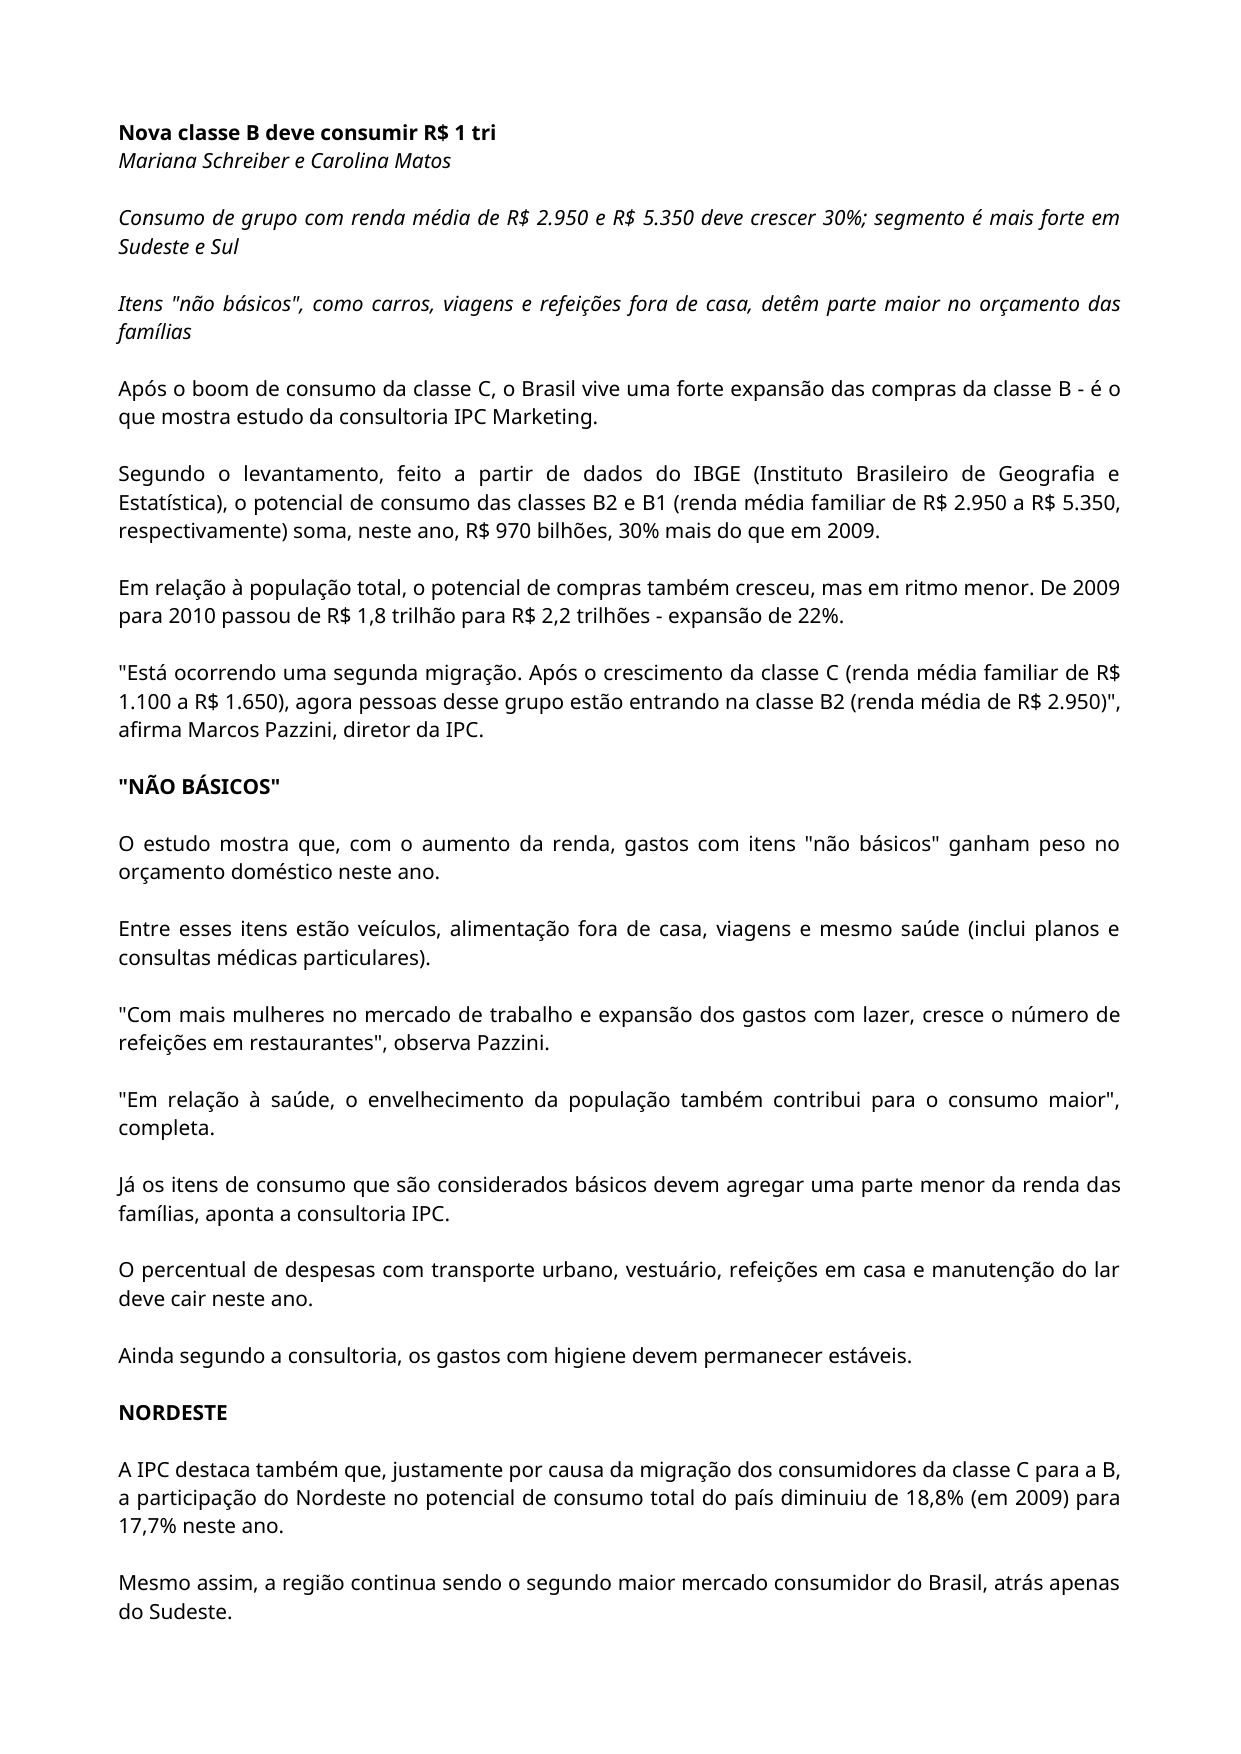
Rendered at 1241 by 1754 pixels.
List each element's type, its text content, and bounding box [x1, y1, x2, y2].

text Em relação à população total, o potencial de compras também cresceu, mas em ritmo menor. De 2009 para 2010 passou de R$ 1,8 trilhão para R$ 2,2 trilhões - expansão de 22%. [118, 573, 1122, 630]
text "Está ocorrendo uma segunda migração. Após o crescimento da classe C (renda média familiar de R$ 1.100 a R$ 1.650), agora pessoas desse grupo estão entrando na classe B2 (renda média de R$ 2.950)", afirma Marcos Pazzini, diretor da IPC. [118, 658, 1122, 744]
text Segundo o levantamento, feito a partir de dados do IBGE (Instituto Brasileiro de Geografia e Estatística), o potencial de consumo das classes B2 e B1 (renda média familiar de R$ 2.950 a R$ 5.350, respectivamente) soma, neste ano, R$ 970 bilhões, 30% mais do que em 2009. [118, 459, 1122, 545]
text A IPC destaca também que, justamente por causa da migração dos consumidores da classe C para a B, a participação do Nordeste no potencial de consumo total do país diminuiu de 18,8% (em 2009) para 17,7% neste ano. [118, 1455, 1122, 1540]
text Nova classe B deve consumir R$ 1 tri [118, 118, 1122, 147]
text Já os itens de consumo que são considerados básicos devem agregar uma parte menor da renda das famílias, aponta a consultoria IPC. [118, 1170, 1122, 1227]
text Consumo de grupo com renda média de R$ 2.950 e R$ 5.350 deve crescer 30%; segmento é mais forte em Sudeste e Sul [118, 203, 1122, 260]
text Mariana Schreiber e Carolina Matos [118, 147, 1122, 175]
text "Em relação à saúde, o envelhecimento da população também contribui para o consumo maior", completa. [118, 1085, 1122, 1142]
text O estudo mostra que, com o aumento da renda, gastos com itens "não básicos" ganham peso no orçamento doméstico neste ano. [118, 829, 1122, 886]
text Mesmo assim, a região continua sendo o segundo maior mercado consumidor do Brasil, atrás apenas do Sudeste. [118, 1568, 1122, 1625]
text "Com mais mulheres no mercado de trabalho e expansão dos gastos com lazer, cresce o número de refeições em restaurantes", observa Pazzini. [118, 1000, 1122, 1057]
text Entre esses itens estão veículos, alimentação fora de casa, viagens e mesmo saúde (inclui planos e consultas médicas particulares). [118, 914, 1122, 971]
text Após o boom de consumo da classe C, o Brasil vive uma forte expansão das compras da classe B - é o que mostra estudo da consultoria IPC Marketing. [118, 374, 1122, 431]
text NORDESTE [118, 1398, 1122, 1426]
text Itens "não básicos", como carros, viagens e refeições fora de casa, detêm parte maior no orçamento das famílias [118, 289, 1122, 346]
text Ainda segundo a consultoria, os gastos com higiene devem permanecer estáveis. [118, 1341, 1122, 1369]
text "NÃO BÁSICOS" [118, 772, 1122, 801]
text O percentual de despesas com transporte urbano, vestuário, refeições em casa e manutenção do lar deve cair neste ano. [118, 1256, 1122, 1312]
